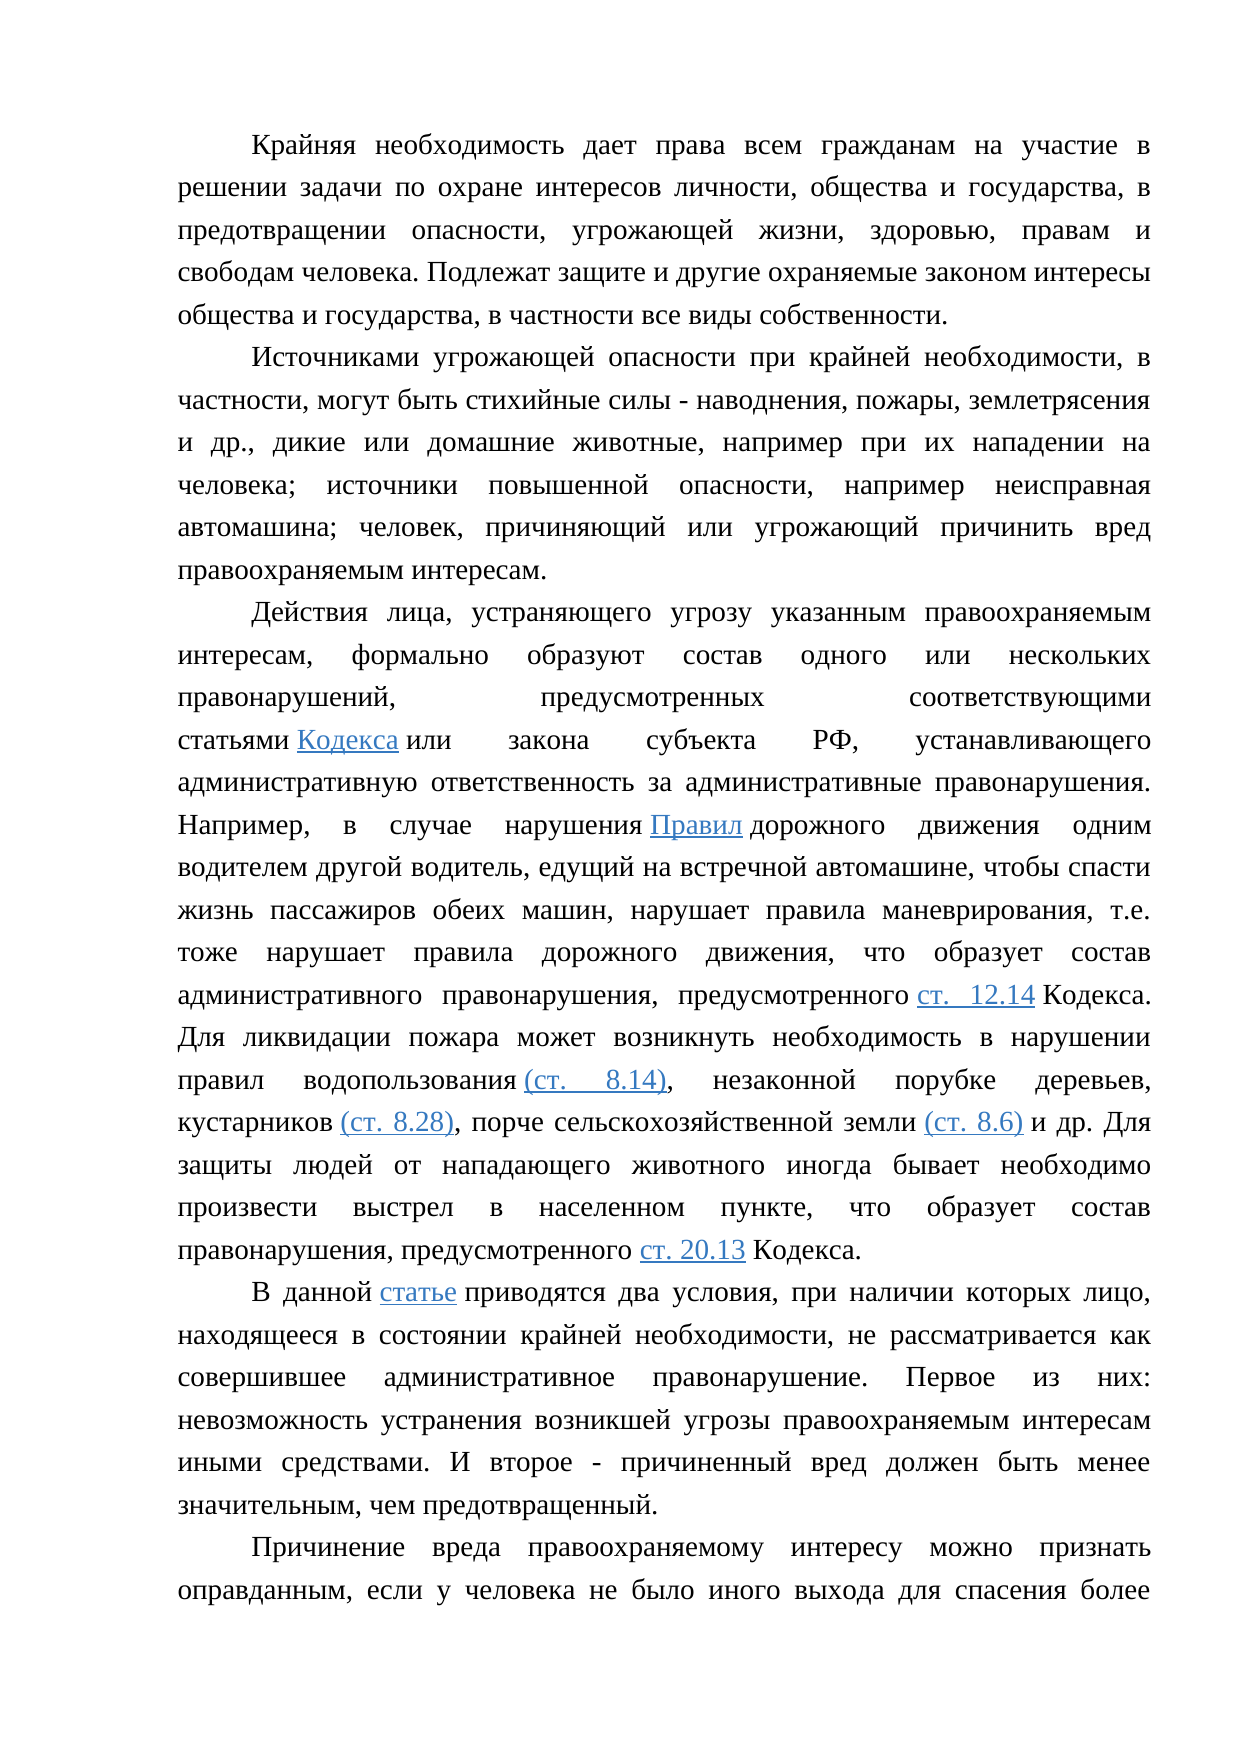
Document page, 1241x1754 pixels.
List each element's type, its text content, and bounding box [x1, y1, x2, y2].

text Источниками угрожающей опасности при крайней необходимости, в частности, могут быть стихийные силы - наводнения, пожары, землетрясения и др., дикие или домашние животные, например при их нападении на человека; источники повышенной опасности, например неисправная автомашина; человек, причиняющий или угрожающий причинить вред правоохраняемым интересам. [177, 331, 1152, 586]
text Крайняя необходимость дает права всем гражданам на участие в решении задачи по охране интересов личности, общества и государства, в предотвращении опасности, угрожающей жизни, здоровью, правам и свободам человека. Подлежат защите и другие охраняемые законом интересы общества и государства, в частности все виды собственности. [177, 118, 1152, 331]
text Действия лица, устраняющего угрозу указанным правоохраняемым интересам, формально образуют состав одного или нескольких правонарушений, предусмотренных соответствующими статьями Кодекса или закона субъекта РФ, устанавливающего административную ответственность за административные правонарушения. Например, в случае нарушения Правил дорожного движения одним водителем другой водитель, едущий на встречной автомашине, чтобы спасти жизнь пассажиров обеих машин, нарушает правила маневрирования, т.е. тоже нарушает правила дорожного движения, что образует состав административного правонарушения, предусмотренного ст. 12.14 Кодекса. Для ликвидации пожара может возникнуть необходимость в нарушении правил водопользования (ст. 8.14), незаконной порубке деревьев, кустарников (ст. 8.28), порче сельскохозяйственной земли (ст. 8.6) и др. Для защиты людей от нападающего животного иногда бывает необходимо произвести выстрел в населенном пункте, что образует состав правонарушения, предусмотренного ст. 20.13 Кодекса. [177, 586, 1152, 1266]
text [177, 1521, 1152, 1606]
text В данной статье приводятся два условия, при наличии которых лицо, находящееся в состоянии крайней необходимости, не рассматривается как совершившее административное правонарушение. Первое из них: невозможность устранения возникшей угрозы правоохраняемым интересам иными средствами. И второе - причиненный вред должен быть менее значительным, чем предотвращенный. [177, 1266, 1152, 1521]
